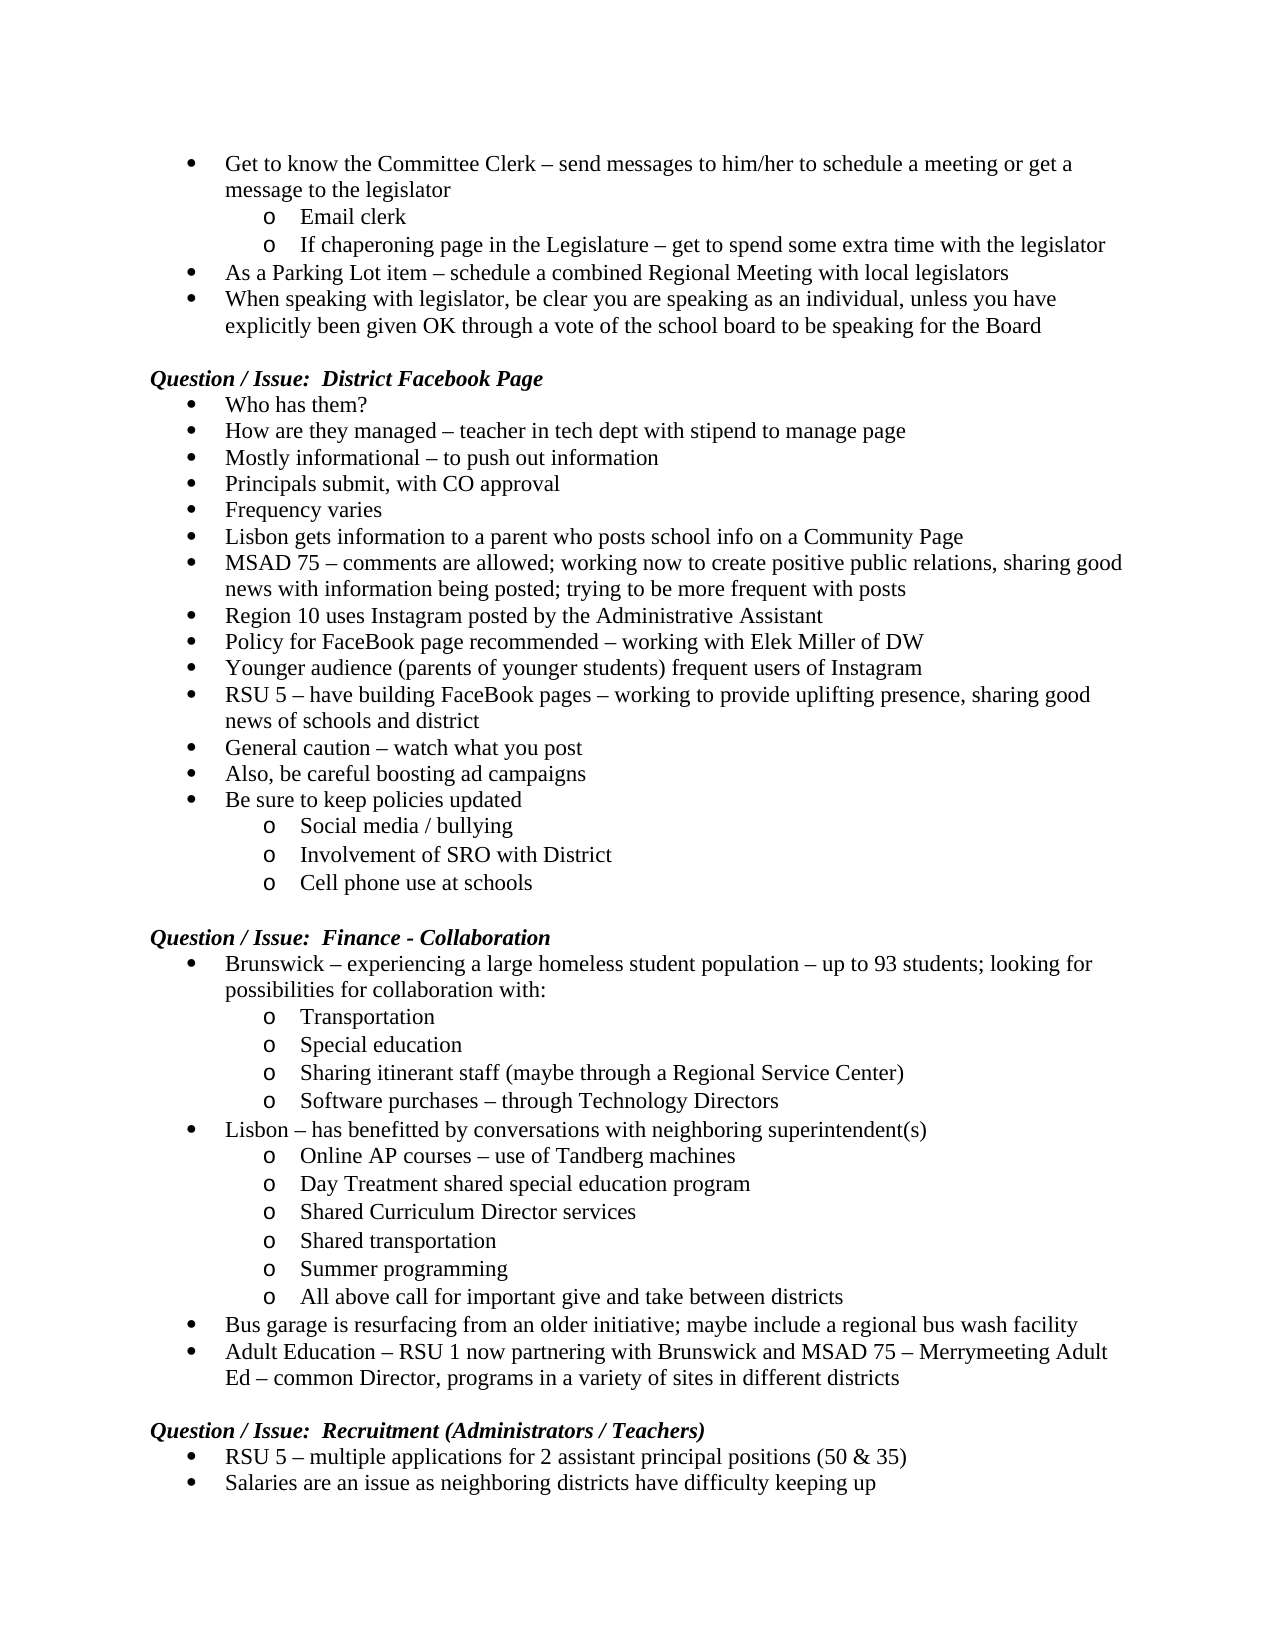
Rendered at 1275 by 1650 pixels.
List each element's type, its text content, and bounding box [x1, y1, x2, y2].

list Special education [262, 1031, 1125, 1059]
list Who has them? [187, 391, 1125, 417]
list Adult Education – RSU 1 now partnering with Brunswick and MSAD 75 – Merrymeeting Adult Ed – common Director, programs in a variety of sites in different districts [187, 1338, 1125, 1390]
list Shared transportation [262, 1227, 1125, 1255]
list Involvement of SRO with District [262, 841, 1125, 869]
list General caution – watch what you post [187, 733, 1125, 760]
text Question / Issue: District Facebook Page [150, 364, 1125, 391]
list All above call for important give and take between districts [262, 1283, 1125, 1311]
list When speaking with legislator, be clear you are speaking as an individual, unless you have explicitly been given OK through a vote of the school board to be speaking for the Board [187, 286, 1125, 338]
list Transportation [262, 1003, 1125, 1031]
list Sharing itinerant staff (maybe through a Regional Service Center) [262, 1059, 1125, 1087]
list MSAD 75 – comments are allowed; working now to create positive public relations, sharing good news with information being posted; trying to be more frequent with posts [187, 549, 1125, 602]
list RSU 5 – multiple applications for 2 assistant principal positions (50 & 35) [187, 1443, 1125, 1469]
list Lisbon – has benefitted by conversations with neighboring superintendent(s) [187, 1116, 1125, 1142]
list How are they managed – teacher in tech dept with stipend to manage page [187, 417, 1125, 444]
list Salaries are an issue as neighboring districts have difficulty keeping up [187, 1469, 1125, 1496]
list Bus garage is resurfacing from an older initiative; maybe include a regional bus wash facility [187, 1311, 1125, 1338]
list Get to know the Committee Clerk – send messages to him/her to schedule a meeting or get a message to the legislator [187, 150, 1125, 203]
list Younger audience (parents of younger students) frequent users of Instagram [187, 654, 1125, 681]
list If chaperoning page in the Legislature – get to spend some extra time with the legislator [262, 231, 1125, 259]
list Frequency varies [187, 496, 1125, 523]
list Brunswick – experiencing a large homeless student population – up to 93 students; looking for possibilities for collaboration with: [187, 950, 1125, 1003]
list Cell phone use at schools [262, 869, 1125, 897]
list RSU 5 – have building FaceBook pages – working to provide uplifting presence, sharing good news of schools and district [187, 681, 1125, 733]
text Question / Issue: Finance - Collaboration [150, 924, 1125, 950]
list Principals submit, with CO approval [187, 470, 1125, 496]
list Software purchases – through Technology Directors [262, 1087, 1125, 1116]
text Question / Issue: Recruitment (Administrators / Teachers) [150, 1417, 1125, 1443]
list Lisbon gets information to a parent who posts school info on a Community Page [187, 523, 1125, 549]
list Email clerk [262, 203, 1125, 231]
list As a Parking Lot item – schedule a combined Regional Meeting with local legislators [187, 259, 1125, 286]
list Mostly informational – to push out information [187, 444, 1125, 470]
list Shared Curriculum Director services [262, 1198, 1125, 1227]
list Day Treatment shared special education program [262, 1170, 1125, 1198]
list Summer programming [262, 1255, 1125, 1283]
list Social media / bullying [262, 813, 1125, 841]
list Policy for FaceBook page recommended – working with Elek Miller of DW [187, 628, 1125, 654]
list Region 10 uses Instagram posted by the Administrative Assistant [187, 602, 1125, 628]
list Online AP courses – use of Tandberg machines [262, 1142, 1125, 1170]
list Also, be careful boosting ad campaigns [187, 760, 1125, 786]
list Be sure to keep policies updated [187, 786, 1125, 813]
